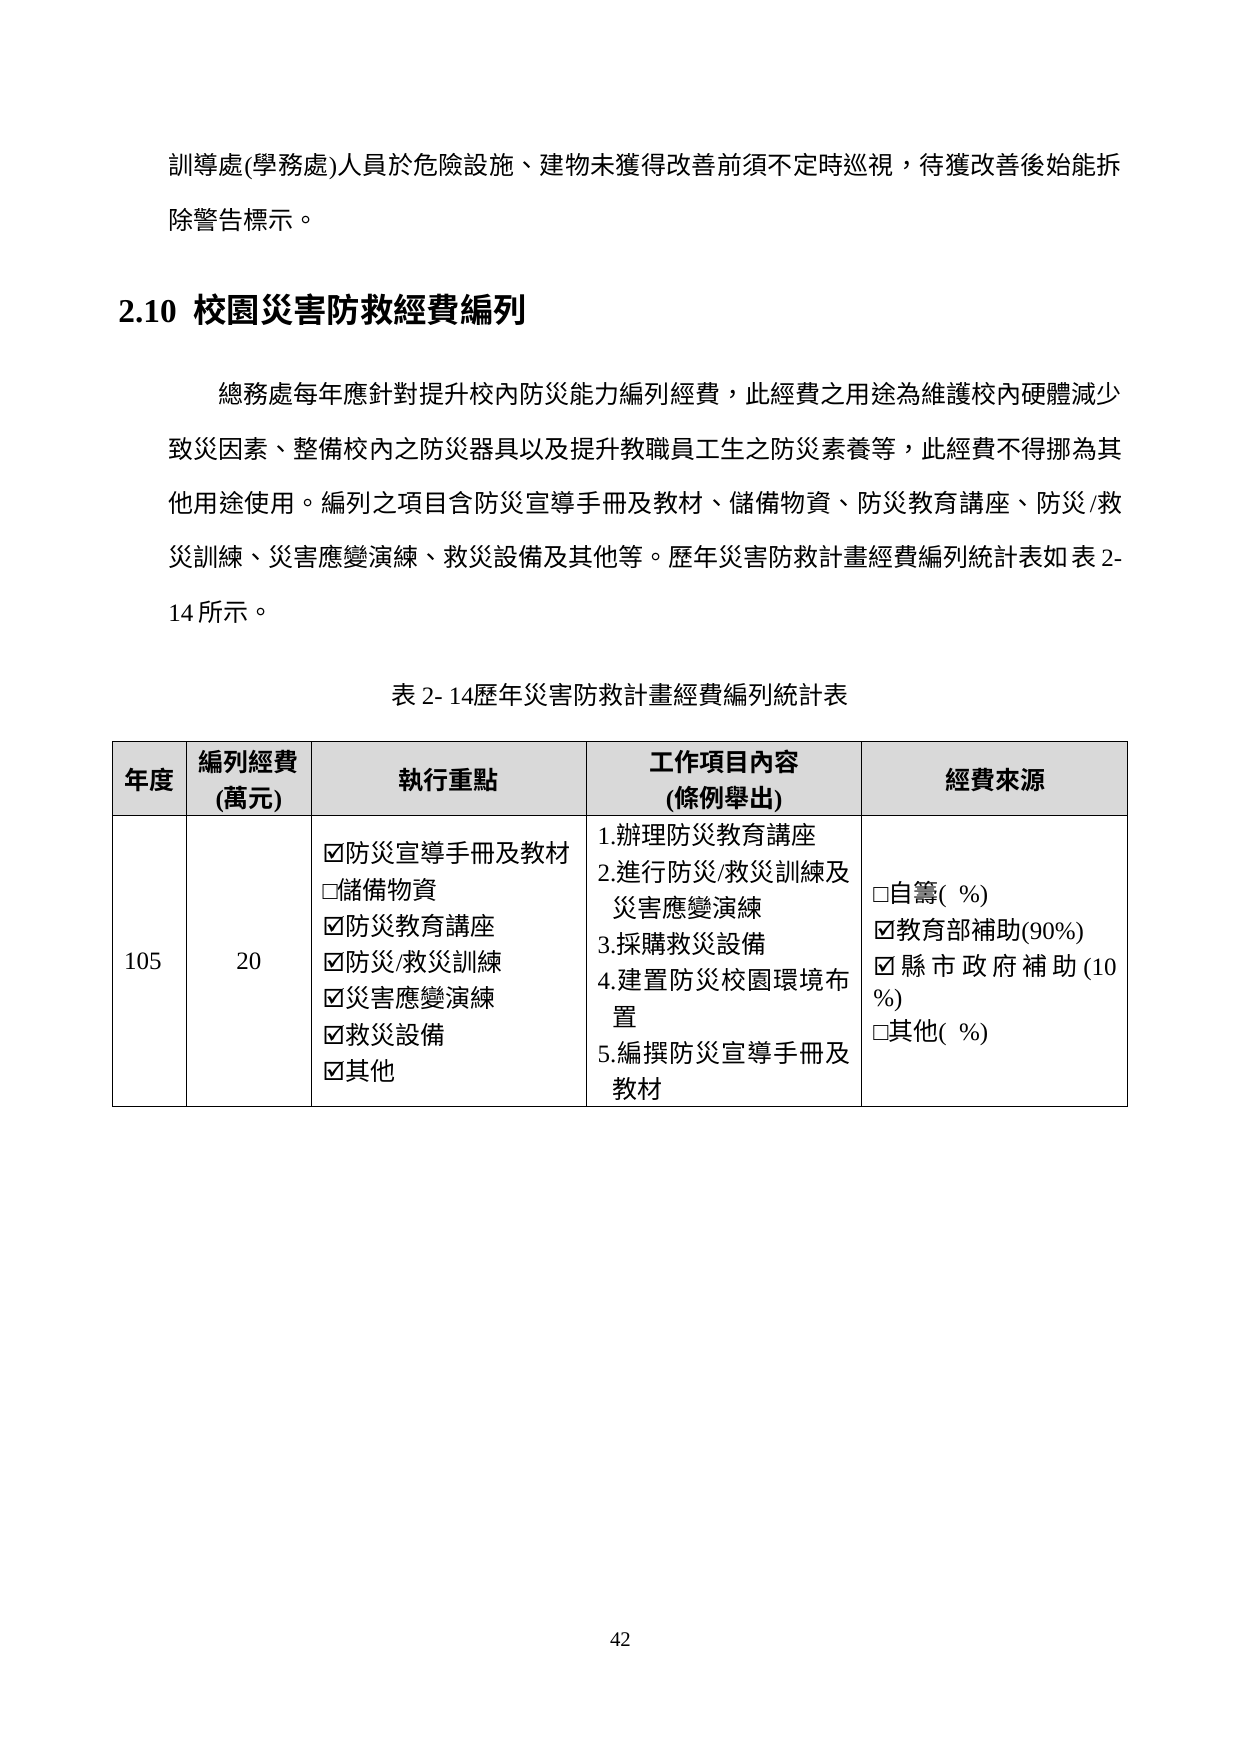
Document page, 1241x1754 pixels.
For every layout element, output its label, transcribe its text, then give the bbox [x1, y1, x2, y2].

text 總務處每年應針對提升校內防災能力編列經費，此經費之用途為維護校內硬體減少致災因素、整備校內之防災器具以及提升教職員工生之防災素養等，此經費不得挪為其他用途使用。編列之項目含防災宣導手冊及教材、儲備物資、防災教育講座、防災/救災訓練、災害應變演練、救災設備及其他等。歷年災害防救計畫經費編列統計表如表2- 14所示。 [168, 375, 1122, 628]
table_cell 1.辦理防災教育講座 2.進行防災/救災訓練及災害應變演練 3.採購救災設備 4.建置防災校園環境布置 5.編撰防災宣導手冊及教材 [587, 816, 861, 1106]
table_cell □自籌( %) 教育部補助(90%) 縣市政府補助(10 %) □其他( %) [862, 816, 1127, 1106]
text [168, 146, 1122, 236]
table_header 工作項目內容 (條例舉出) [587, 742, 861, 815]
table_header 經費來源 [862, 742, 1127, 815]
subtitle 校園災害防救經費編列 [118, 284, 1122, 332]
table_cell 20 [187, 816, 311, 1106]
text 表2- 14歷年災害防救計畫經費編列統計表 [118, 676, 1122, 712]
table_header 執行重點 [312, 742, 586, 815]
table_cell 防災宣導手冊及教材 □儲備物資 防災教育講座 防災/救災訓練 災害應變演練 救災設備 其他 [312, 816, 586, 1106]
table_header 編列經費 (萬元) [187, 742, 311, 815]
table_cell 105 [113, 816, 186, 1106]
table_header 年度 [113, 742, 186, 815]
